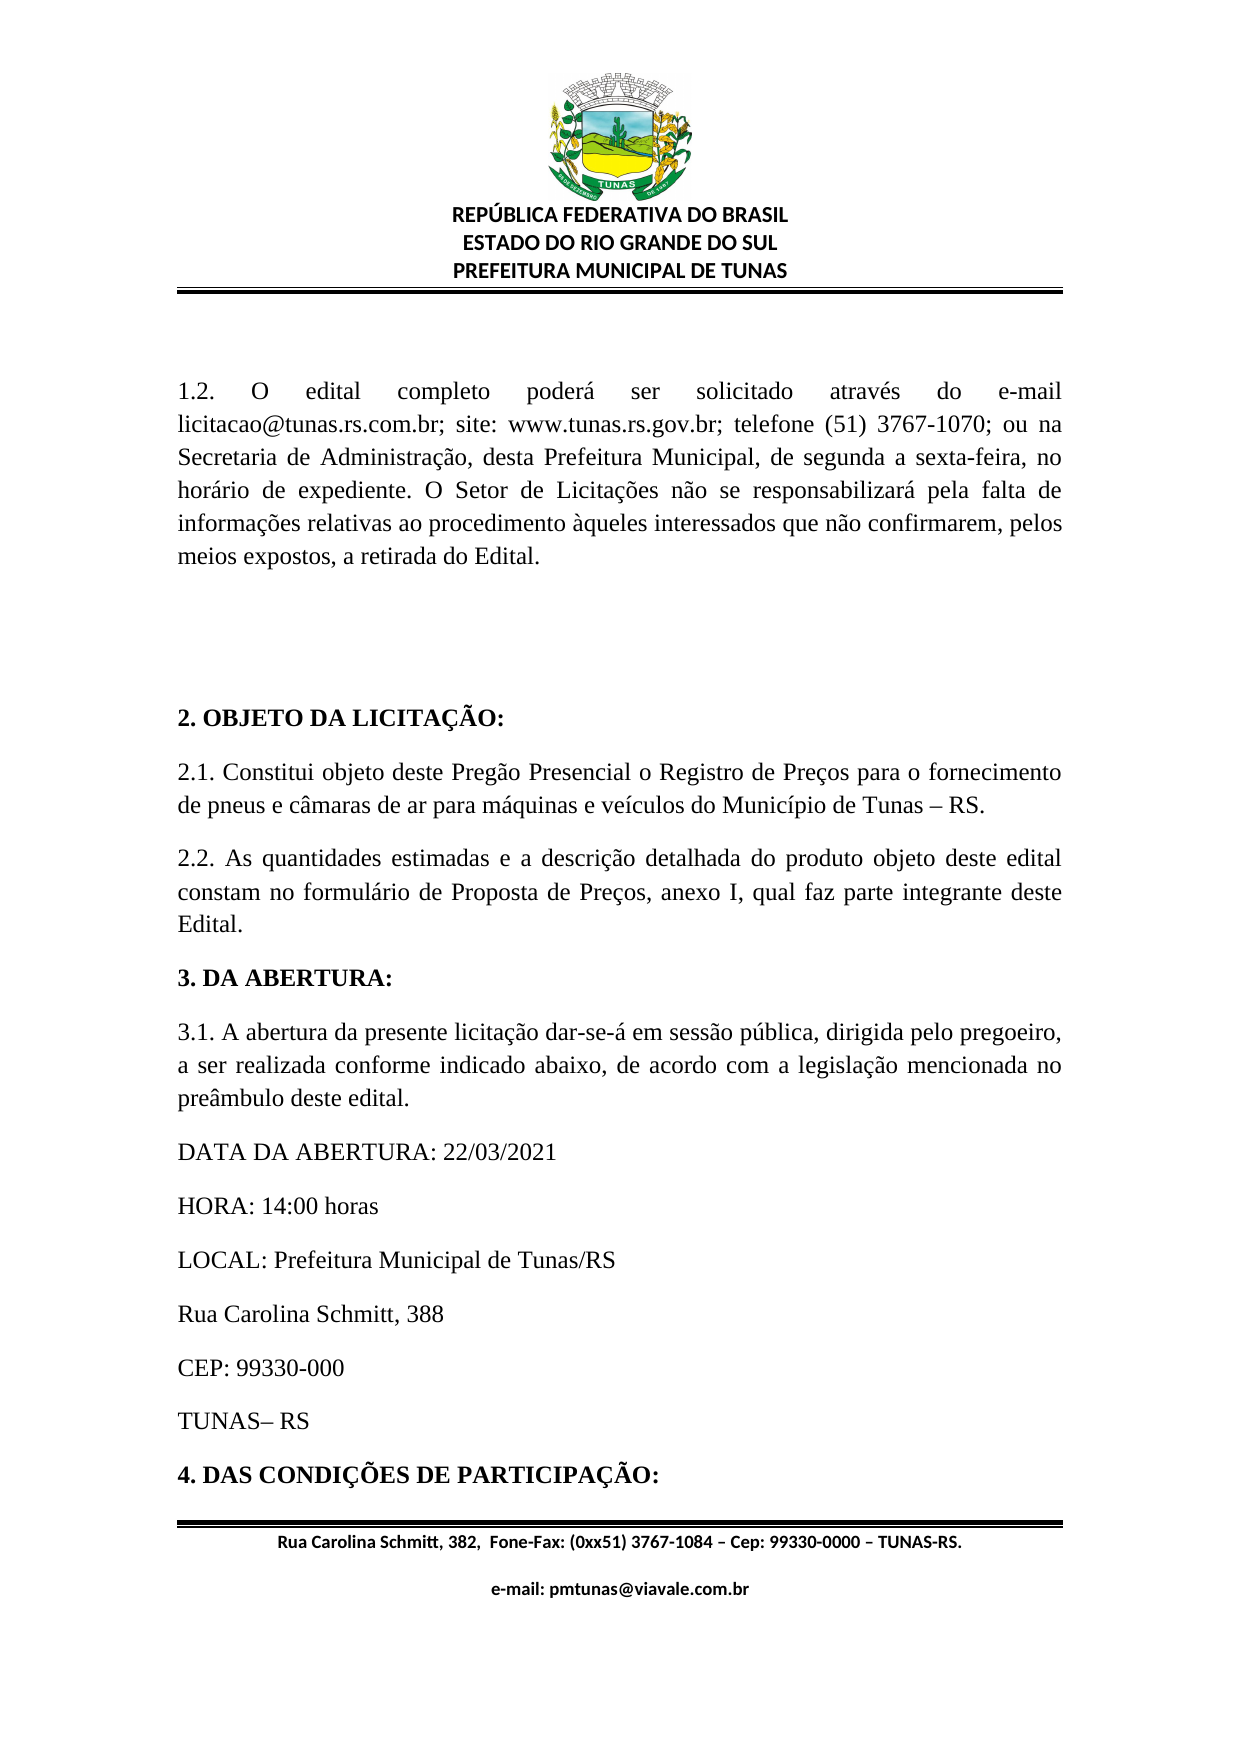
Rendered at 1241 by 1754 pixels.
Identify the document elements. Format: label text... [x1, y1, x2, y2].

text LOCAL: Prefeitura Municipal de Tunas/RS [177, 1245, 1063, 1274]
text 2.2. As quantidades estimadas e a descrição detalhada do produto objeto deste edital constam no formulário de Proposta de Preços, anexo I, qual faz parte integrante deste Edital. [177, 843, 1063, 938]
text DATA DA ABERTURA: 22/03/2021 [177, 1137, 1063, 1166]
text Rua Carolina Schmitt, 388 [177, 1299, 1063, 1327]
picture [548, 73, 692, 201]
text 3. DA ABERTURA: [177, 963, 1063, 992]
text 2.1. Constitui objeto deste Pregão Presencial o Registro de Preços para o fornecimento de pneus e câmaras de ar para máquinas e veículos do Município de Tunas – RS. [177, 757, 1063, 818]
text CEP: 99330-000 [177, 1353, 1063, 1381]
text TUNAS– RS [177, 1406, 1063, 1435]
text 4. DAS CONDIÇÕES DE PARTICIPAÇÃO: [177, 1460, 1063, 1489]
text 2. OBJETO DA LICITAÇÃO: [177, 703, 1063, 732]
text 1.2. O edital completo poderá ser solicitado através do e-mail licitacao@tunas.rs.com.br; site: www.tunas.rs.gov.br; telefone (51) 3767-1070; ou na Secretaria de Administração, desta Prefeitura Municipal, de segunda a sexta-feira, no horário de expediente. O Setor de Licitações não se responsabilizará pela falta de informações relativas ao procedimento àqueles interessados que não confirmarem, pelos meios expostos, a retirada do Edital. [177, 376, 1063, 570]
text HORA: 14:00 horas [177, 1191, 1063, 1220]
text 3.1. A abertura da presente licitação dar-se-á em sessão pública, dirigida pelo pregoeiro, a ser realizada conforme indicado abaixo, de acordo com a legislação mencionada no preâmbulo deste edital. [177, 1017, 1063, 1112]
